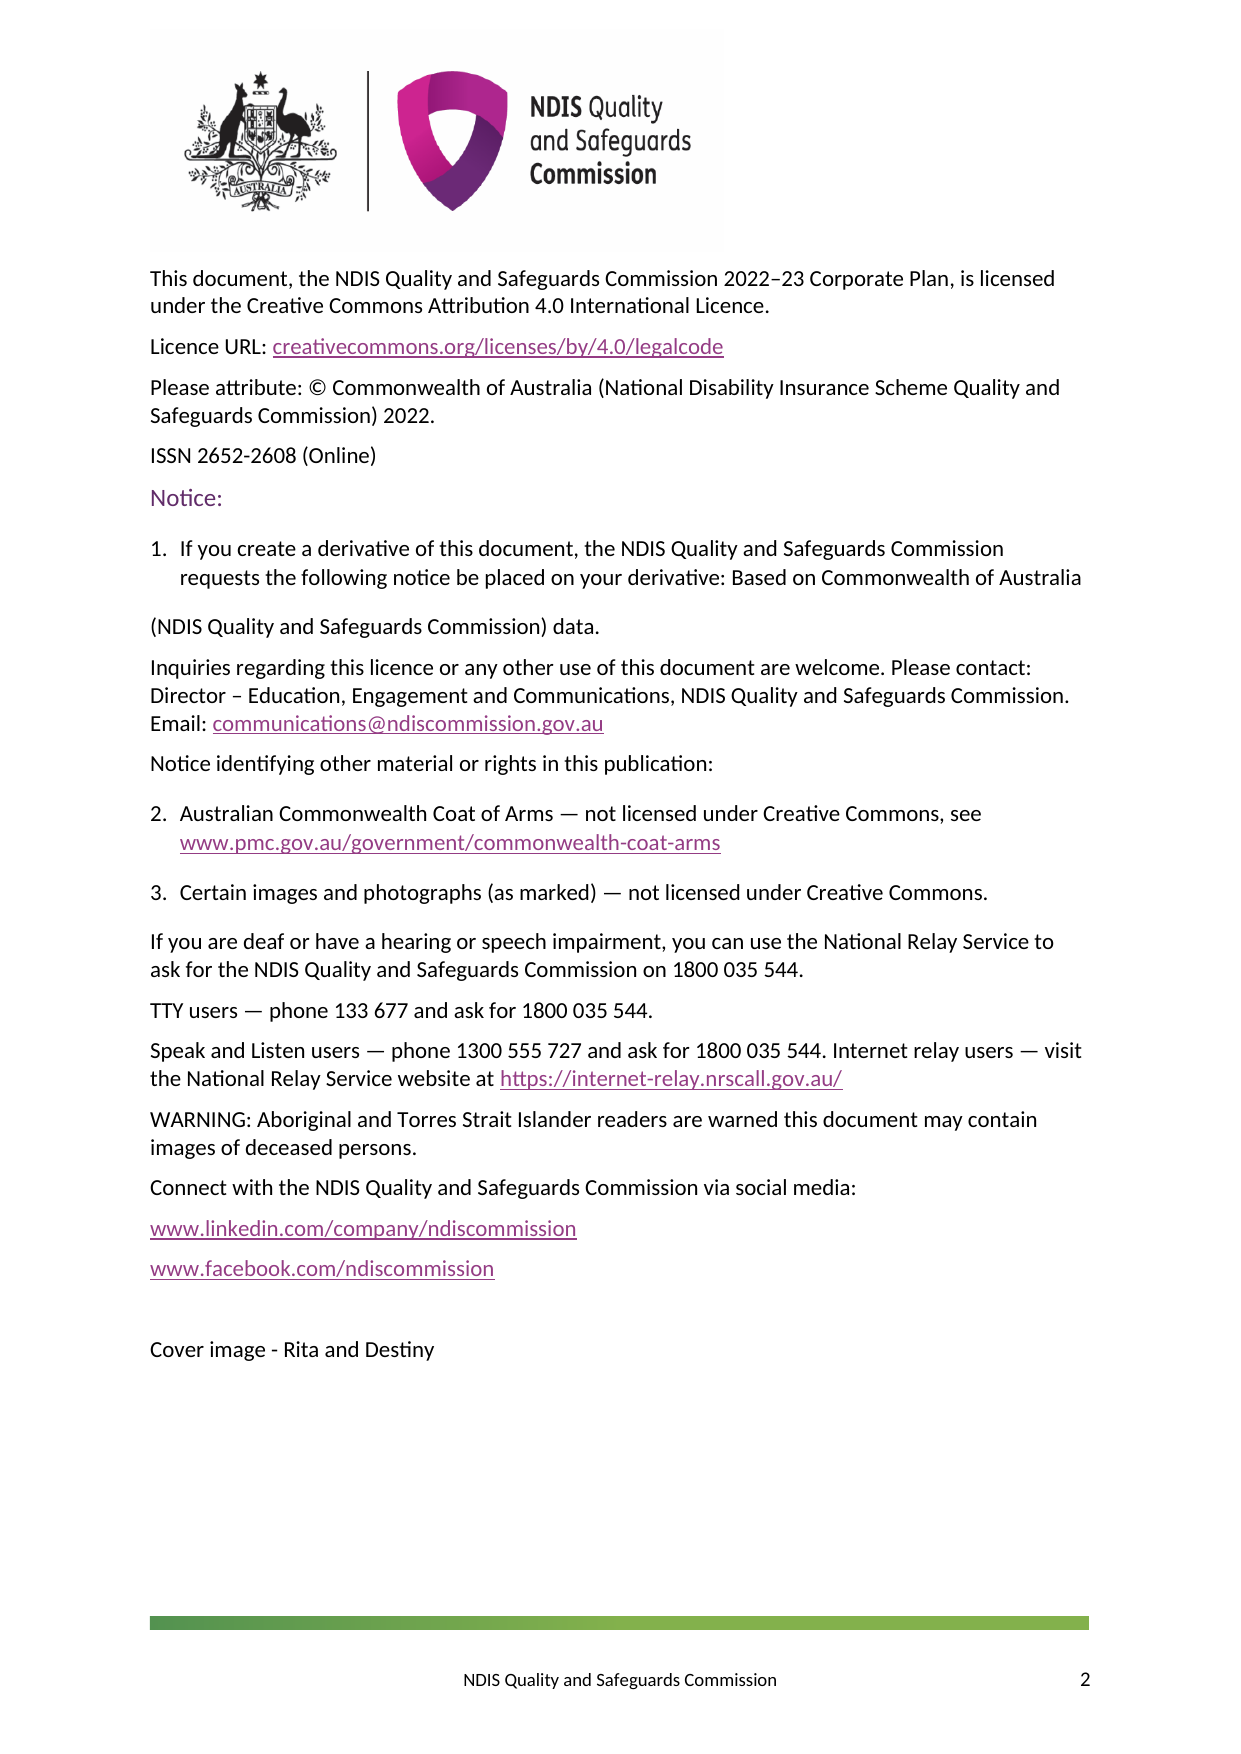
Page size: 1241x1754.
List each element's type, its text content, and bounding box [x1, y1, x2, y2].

text Please attribute: © Commonwealth of Australia (National Disability Insurance Scheme Quality and Safeguards Commission) 2022. [150, 373, 1090, 429]
text Inquiries regarding this licence or any other use of this document are welcome. Please contact: Director – Education, Engagement and Communications, NDIS Quality and Safeguards Commission. Email: communications@ndiscommission.gov.au [150, 653, 1090, 737]
text Notice identifying other material or rights in this publication: [150, 749, 1090, 777]
text TTY users — phone 133 677 and ask for 1800 035 544. [150, 996, 1090, 1024]
text This document, the NDIS Quality and Safeguards Commission 2022–23 Corporate Plan, is licensed under the Creative Commons Attribution 4.0 International Licence. [150, 264, 1090, 320]
text Licence URL: creativecommons.org/licenses/by/4.0/legalcode [150, 332, 1090, 360]
list Australian Commonwealth Coat of Arms — not licensed under Creative Commons, see www.pmc.gov.au/government/commonwealth-coat-arms [150, 798, 1090, 857]
text www.linkedin.com/company/ndiscommission [150, 1214, 1090, 1242]
text (NDIS Quality and Safeguards Commission) data. [150, 612, 1090, 640]
list Certain images and photographs (as marked) — not licensed under Creative Commons. [150, 877, 1090, 907]
text Speak and Listen users — phone 1300 555 727 and ask for 1800 035 544. Internet relay users — visit the National Relay Service website at https://internet-relay.nrscall.gov.au/ [150, 1036, 1090, 1092]
text Connect with the NDIS Quality and Safeguards Commission via social media: [150, 1173, 1090, 1202]
picture [150, 29, 724, 252]
text www.facebook.com/ndiscommission [150, 1254, 1090, 1283]
list If you create a derivative of this document, the NDIS Quality and Safeguards Commission requests the following notice be placed on your derivative: Based on Commonwealth of Australia [150, 533, 1090, 591]
text If you are deaf or have a hearing or speech impairment, you can use the National Relay Service to ask for the NDIS Quality and Safeguards Commission on 1800 035 544. [150, 927, 1090, 983]
text WARNING: Aboriginal and Torres Strait Islander readers are warned this document may contain images of deceased persons. [150, 1105, 1090, 1161]
text Cover image - Rita and Destiny [150, 1336, 1090, 1364]
text Notice: [150, 482, 1090, 512]
text ISSN 2652-2608 (Online) [150, 441, 1090, 469]
